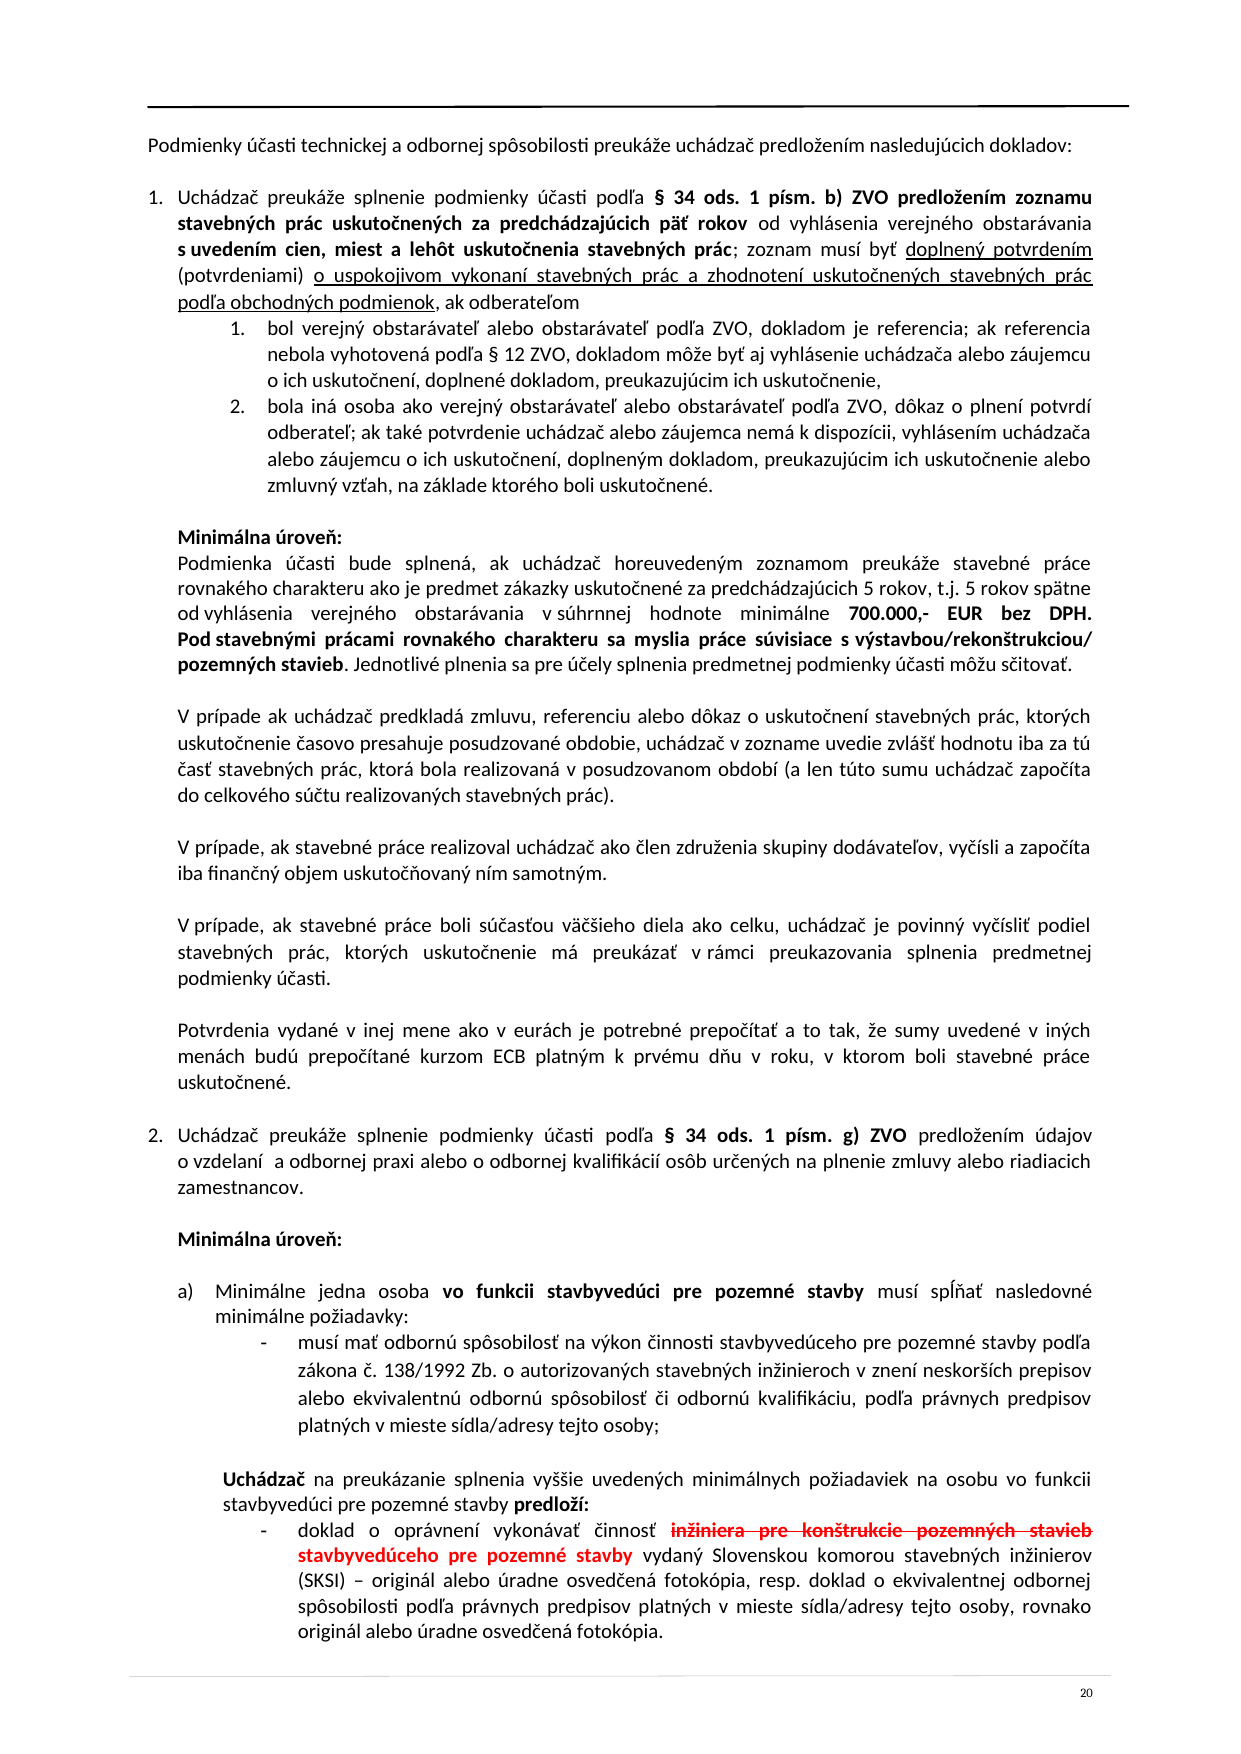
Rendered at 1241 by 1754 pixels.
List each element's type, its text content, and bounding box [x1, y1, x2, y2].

list Uchádzač na preukázanie splnenia vyššie uvedených minimálnych požiadaviek na osobu vo funkcii stavbyvedúci pre pozemné stavby predloží: [223, 1466, 1092, 1517]
list Minimálne jedna osoba vo funkcii stavbyvedúci pre pozemné stavby musí spĺňať nasledovné minimálne požiadavky: [177, 1278, 1092, 1329]
list doklad o oprávnení vykonávať činnosť inžiniera pre konštrukcie pozemných stavieb stavbyvedúceho pre pozemné stavby vydaný Slovenskou komorou stavebných inžinierov (SKSI) – originál alebo úradne osvedčená fotokópia, resp. doklad o ekvivalentnej odbornej spôsobilosti podľa právnych predpisov platných v mieste sídla/adresy tejto osoby, rovnako originál alebo úradne osvedčená fotokópia. [260, 1517, 1092, 1644]
text Minimálna úroveň: [148, 523, 1092, 550]
text Potvrdenia vydané v inej mene ako v eurách je potrebné prepočítať a to tak, že sumy uvedené v iných menách budú prepočítané kurzom ECB platným k prvému dňu v roku, v ktorom boli stavebné práce uskutočnené. [177, 1017, 1092, 1095]
list Podmienka účasti bude splnená, ak uchádzač horeuvedeným zoznamom preukáže stavebné práce rovnakého charakteru ako je predmet zákazky uskutočnené za predchádzajúcich 5 rokov, t.j. 5 rokov spätne od vyhlásenia verejného obstarávania v súhrnnej hodnote minimálne 700.000,- EUR bez DPH. Pod stavebnými prácami rovnakého charakteru sa myslia práce súvisiace s výstavbou/rekonštrukciou/ pozemných stavieb. Jednotlivé plnenia sa pre účely splnenia predmetnej podmienky účasti môžu sčitovať. [177, 550, 1092, 677]
text V prípade, ak stavebné práce realizoval uchádzač ako člen združenia skupiny dodávateľov, vyčísli a započíta iba finančný objem uskutočňovaný ním samotným. [177, 834, 1092, 886]
list Uchádzač preukáže splnenie podmienky účasti podľa § 34 ods. 1 písm. g) ZVO predložením údajov o vzdelaní a odbornej praxi alebo o odbornej kvalifikácií osôb určených na plnenie zmluvy alebo riadiacich zamestnancov. [148, 1121, 1092, 1200]
list Uchádzač preukáže splnenie podmienky účasti podľa § 34 ods. 1 písm. b) ZVO predložením zoznamu stavebných prác uskutočnených za predchádzajúcich päť rokov od vyhlásenia verejného obstarávania s uvedením cien, miest a lehôt uskutočnenia stavebných prác; zoznam musí byť doplnený potvrdením (potvrdeniami) o uspokojivom vykonaní stavebných prác a zhodnotení uskutočnených stavebných prác podľa obchodných podmienok, ak odberateľom [148, 184, 1092, 314]
list bola iná osoba ako verejný obstarávateľ alebo obstarávateľ podľa ZVO, dôkaz o plnení potvrdí odberateľ; ak také potvrdenie uchádzač alebo záujemca nemá k dispozícii, vyhlásením uchádzača alebo záujemcu o ich uskutočnení, doplneným dokladom, preukazujúcim ich uskutočnenie alebo zmluvný vzťah, na základe ktorého boli uskutočnené. [229, 393, 1092, 497]
text V prípade ak uchádzač predkladá zmluvu, referenciu alebo dôkaz o uskutočnení stavebných prác, ktorých uskutočnenie časovo presahuje posudzované obdobie, uchádzač v zozname uvedie zvlášť hodnotu iba za tú časť stavebných prác, ktorá bola realizovaná v posudzovanom období (a len túto sumu uchádzač započíta do celkového súčtu realizovaných stavebných prác). [177, 703, 1092, 807]
text Podmienky účasti technickej a odbornej spôsobilosti preukáže uchádzač predložením nasledujúcich dokladov: [148, 131, 1092, 157]
text Minimálna úroveň: [177, 1226, 1092, 1252]
text V prípade, ak stavebné práce boli súčasťou väčšieho diela ako celku, uchádzač je povinný vyčísliť podiel stavebných prác, ktorých uskutočnenie má preukázať v rámci preukazovania splnenia predmetnej podmienky účasti. [177, 912, 1092, 991]
list musí mať odbornú spôsobilosť na výkon činnosti stavbyvedúceho pre pozemné stavby podľa zákona č. 138/1992 Zb. o autorizovaných stavebných inžinieroch v znení neskorších prepisov alebo ekvivalentnú odbornú spôsobilosť či odbornú kvalifikáciu, podľa právnych predpisov platných v mieste sídla/adresy tejto osoby; [260, 1329, 1092, 1438]
list bol verejný obstarávateľ alebo obstarávateľ podľa ZVO, dokladom je referencia; ak referencia nebola vyhotovená podľa § 12 ZVO, dokladom môže byť aj vyhlásenie uchádzača alebo záujemcu o ich uskutočnení, doplnené dokladom, preukazujúcim ich uskutočnenie, [229, 314, 1092, 393]
